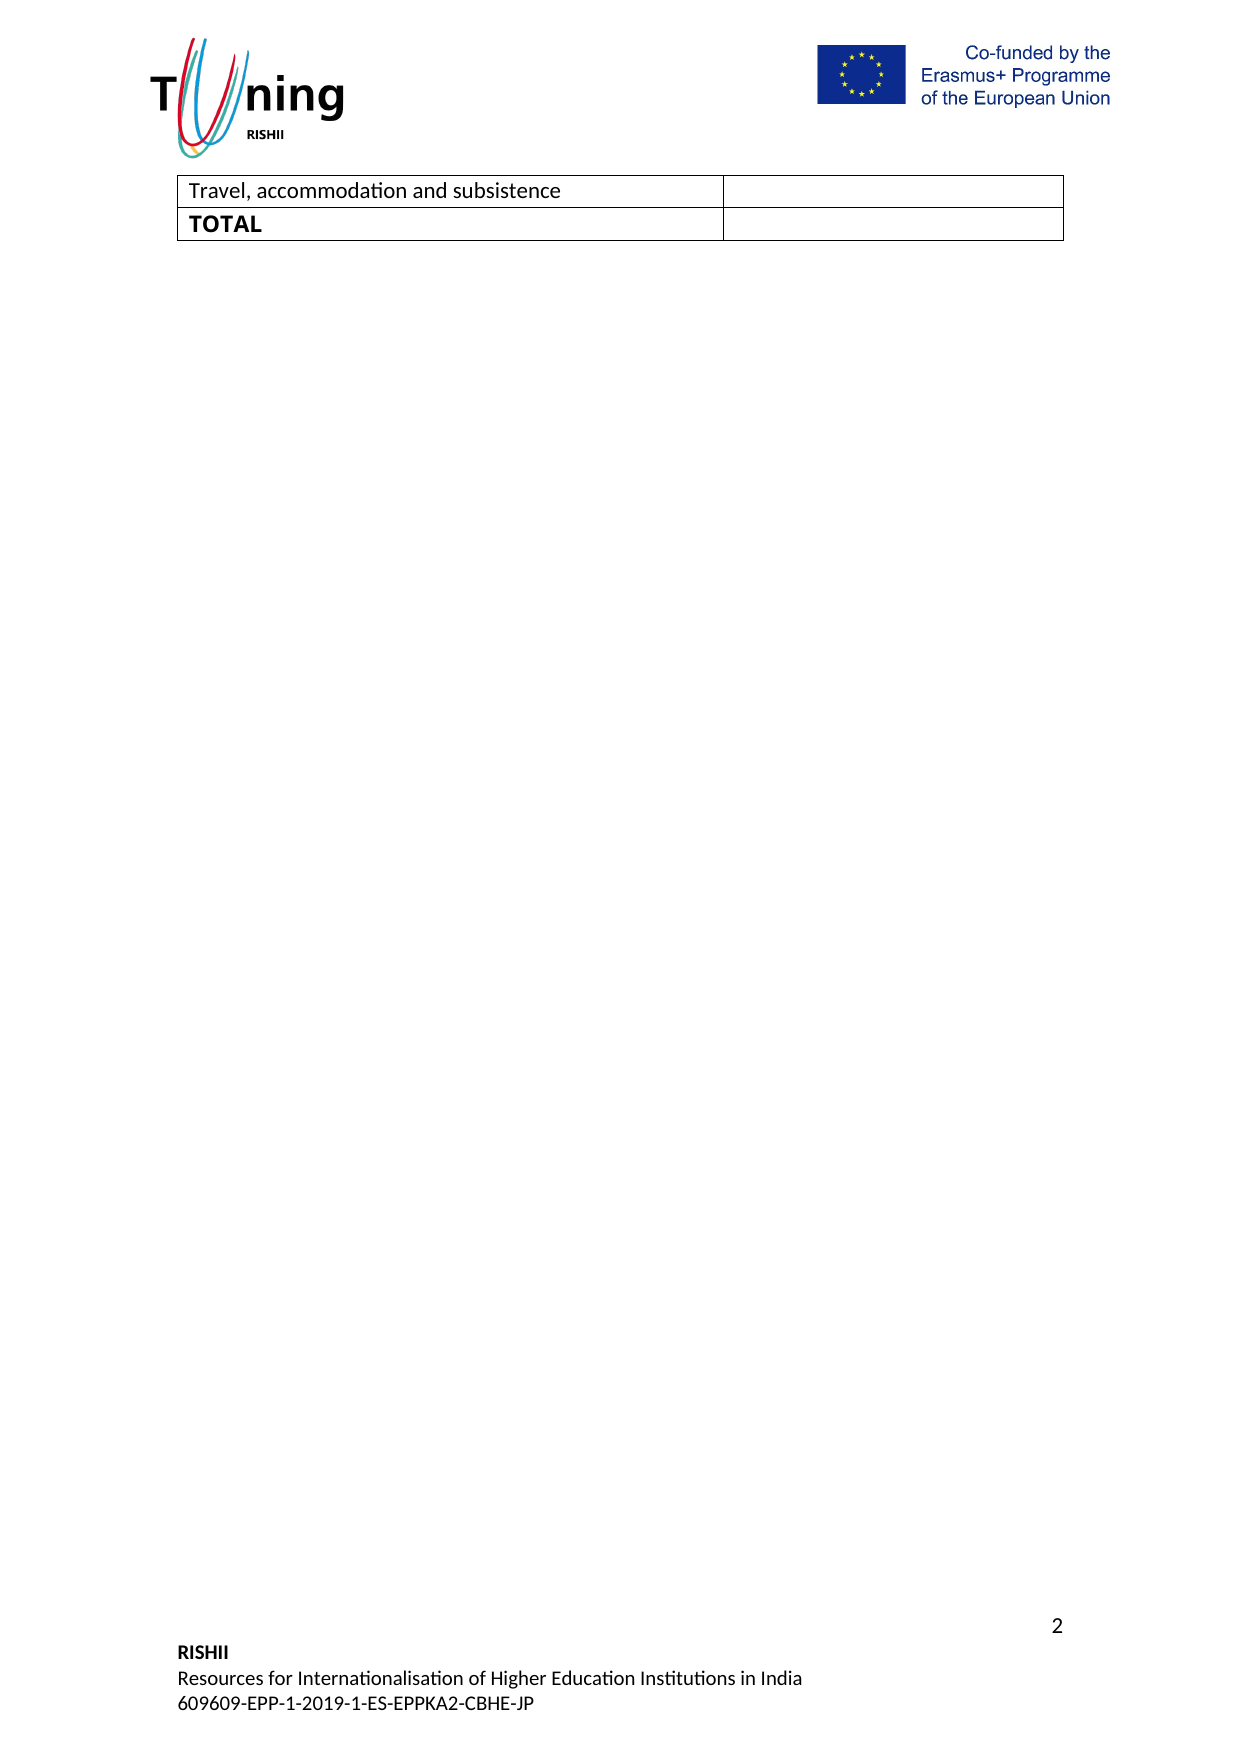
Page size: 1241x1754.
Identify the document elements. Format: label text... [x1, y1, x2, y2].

table_cell [724, 208, 1063, 239]
picture [799, 28, 1124, 121]
picture [142, 31, 349, 163]
table_cell [724, 176, 1063, 207]
table_cell Travel, accommodation and subsistence [178, 176, 723, 207]
table_cell TOTAL [178, 208, 723, 239]
